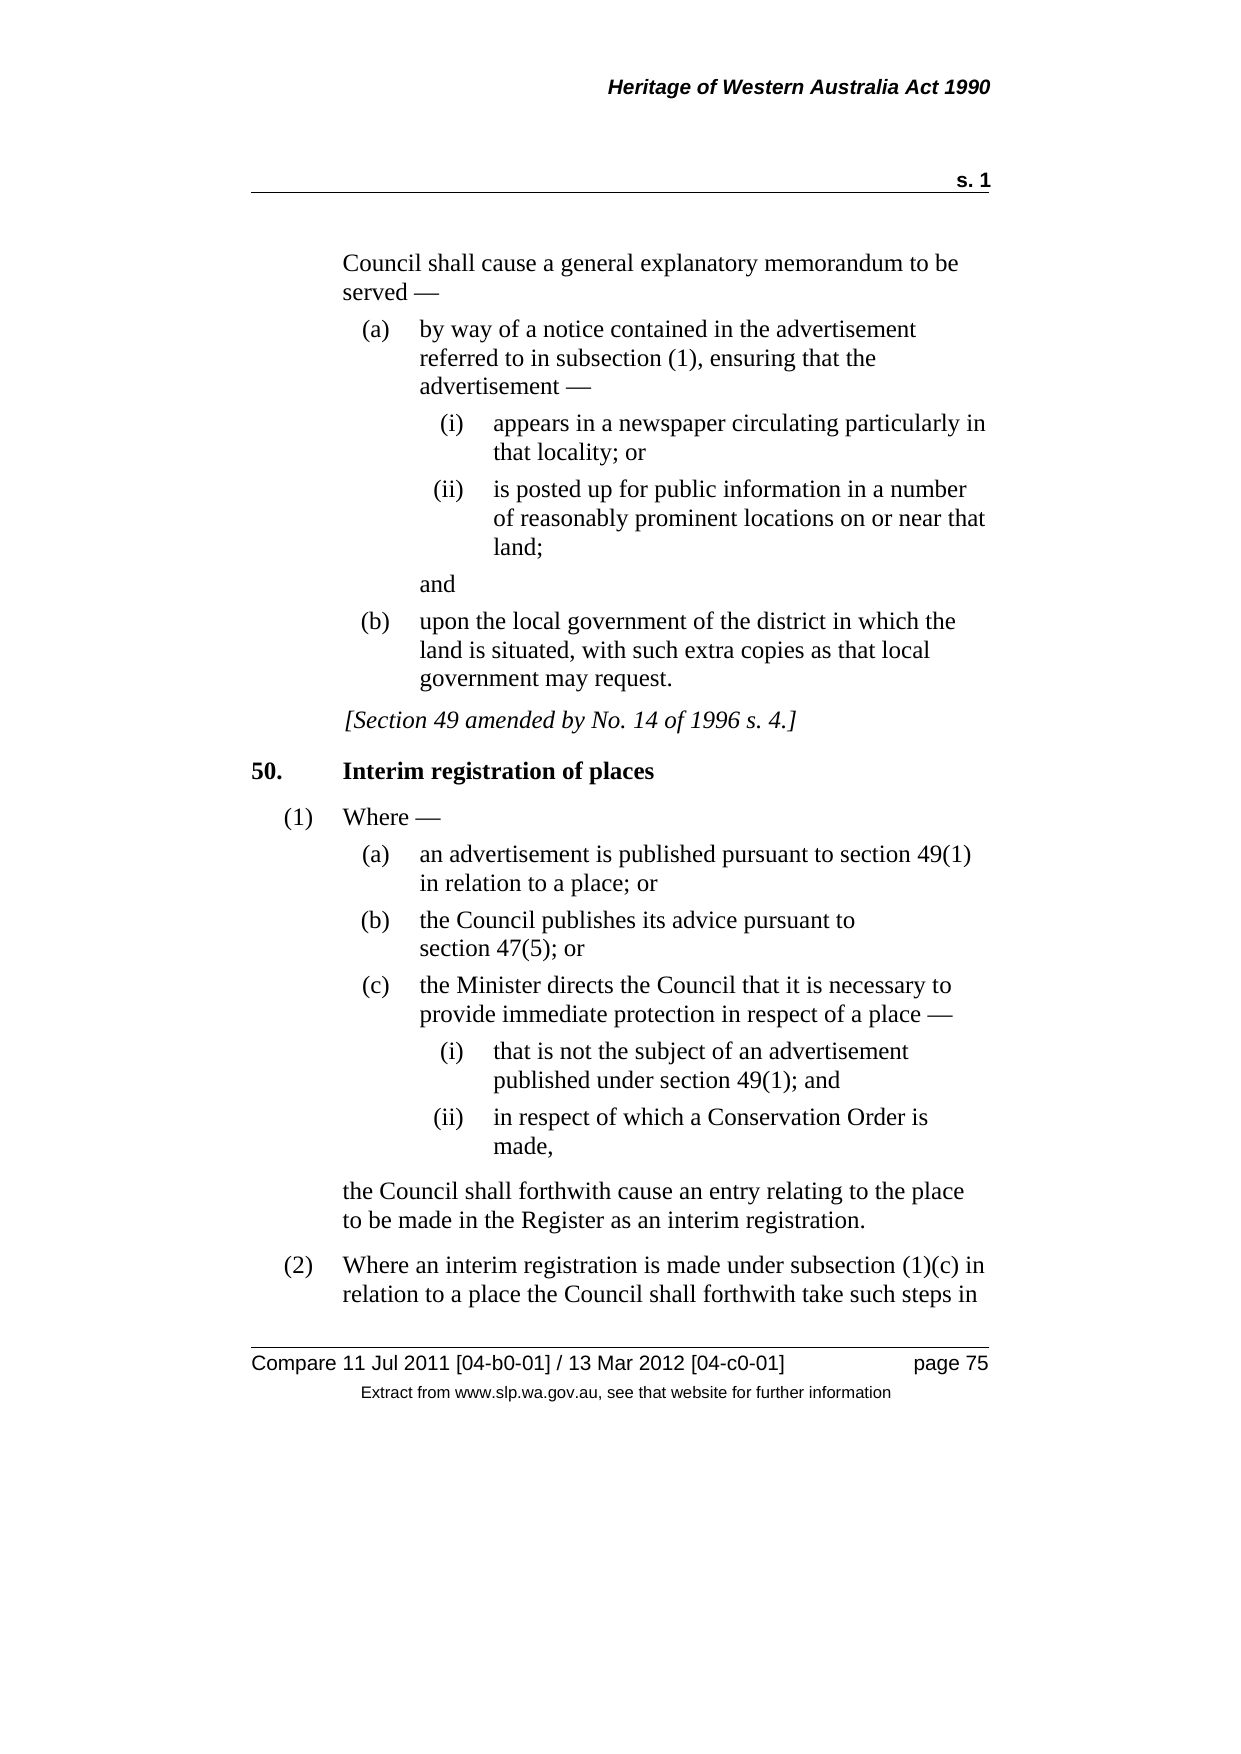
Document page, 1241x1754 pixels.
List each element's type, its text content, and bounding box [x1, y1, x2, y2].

text the Council shall forthwith cause an entry relating to the place to be made in the Register as an interim registration. [251, 1176, 989, 1234]
text (1) Where — [251, 802, 989, 831]
text (ii) is posted up for public information in a number of reasonably prominent locations on or near that land; [251, 474, 989, 561]
text (a) an advertisement is published pursuant to section 49(1) in relation to a place; or [251, 839, 989, 896]
text (ii) in respect of which a Conservation Order is made, [251, 1102, 989, 1160]
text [251, 248, 989, 306]
text [Section 49 amended by No. 14 of 1996 s. 4.] [251, 705, 989, 733]
text (b) the Council publishes its advice pursuant to section 47(5); or [251, 905, 989, 962]
text (a) by way of a notice contained in the advertisement referred to in subsection (1), ensuring that the advertisement — [251, 314, 989, 400]
text (i) appears in a newspaper circulating particularly in that locality; or [251, 408, 989, 466]
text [251, 1251, 989, 1308]
text (i) that is not the subject of an advertisement published under section 49(1); and [251, 1036, 989, 1094]
text (c) the Minister directs the Council that it is necessary to provide immediate protection in respect of a place — [251, 971, 989, 1028]
text (b) upon the local government of the district in which the land is situated, with such extra copies as that local government may request. [251, 606, 989, 692]
subtitle 50. Interim registration of places [251, 756, 989, 785]
text and [251, 569, 989, 598]
